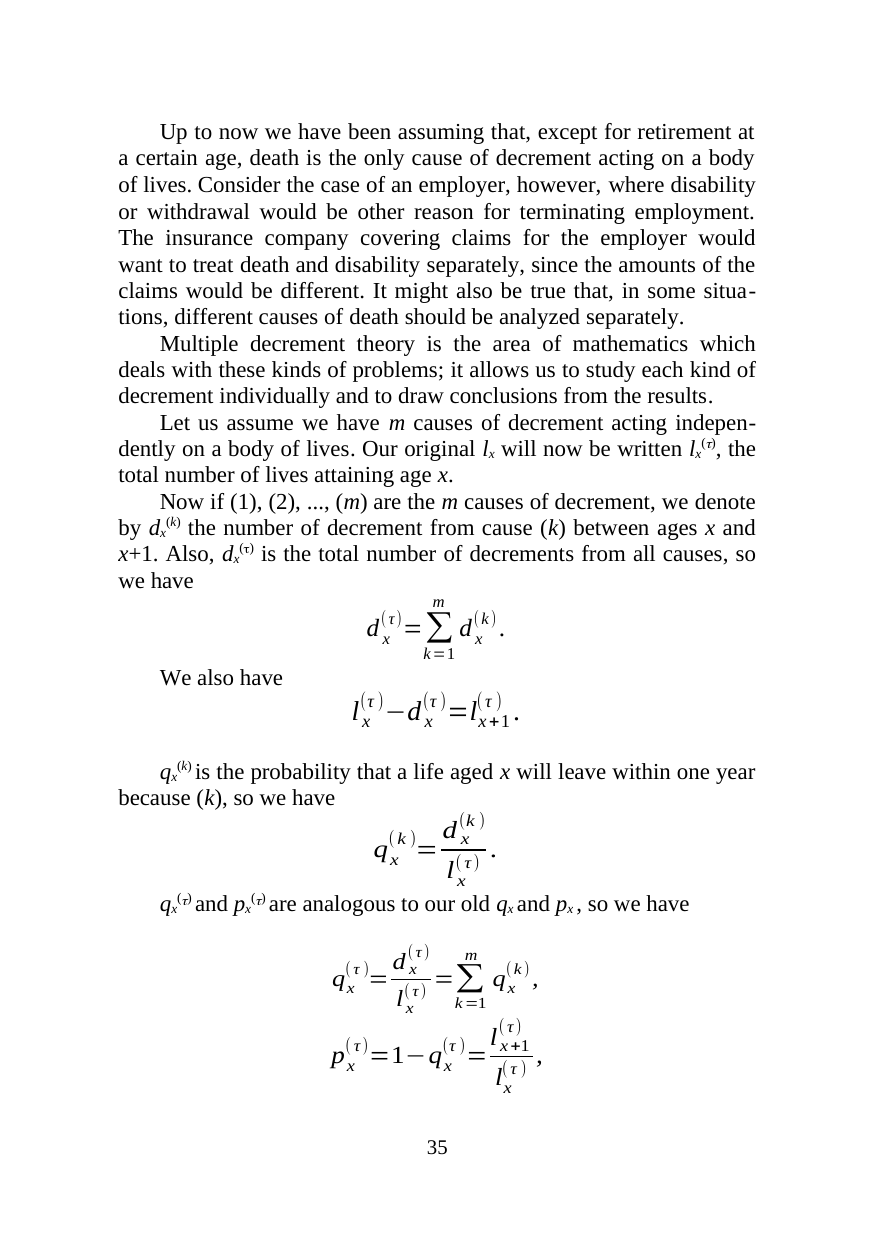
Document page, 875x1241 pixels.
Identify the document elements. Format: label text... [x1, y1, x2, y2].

text Multiple decrement theory is the area of mathematics which deals with these kinds of problems; it allows us to study each kind of decrement individually and to draw conclusions from the results. [118, 330, 756, 409]
text Now if (1), (2), ..., (m) are the m causes of decrement, we denote by dх(k) the number of decrement from cause (k) between ages x and x+1. Also, dх() is the total number of decrements from all causes, so we have [118, 488, 756, 593]
text Let us assume we have m causes of decrement acting independently on a body of lives. Our original lх will now be written lх(), the total number of lives attaining age x. [118, 409, 756, 488]
text We also have [118, 664, 756, 690]
text Up to now we have been assuming that, except for retirement at a certain age, death is the only cause of decrement acting on a body of lives. Consider the case of an employer, however, where disability or withdrawal would be other reason for terminating employment. The insurance company covering claims for the employer would want to treat death and disability separately, since the amounts of the claims would be different. It might also be true that, in some situations, different causes of death should be analyzed separately. [118, 118, 756, 330]
text qх(k) is the probability that a life aged x will leave within one year because (k), so we have [118, 758, 756, 811]
text qх() and рх() are analogous to our old qх and рх , so we have [118, 890, 756, 917]
